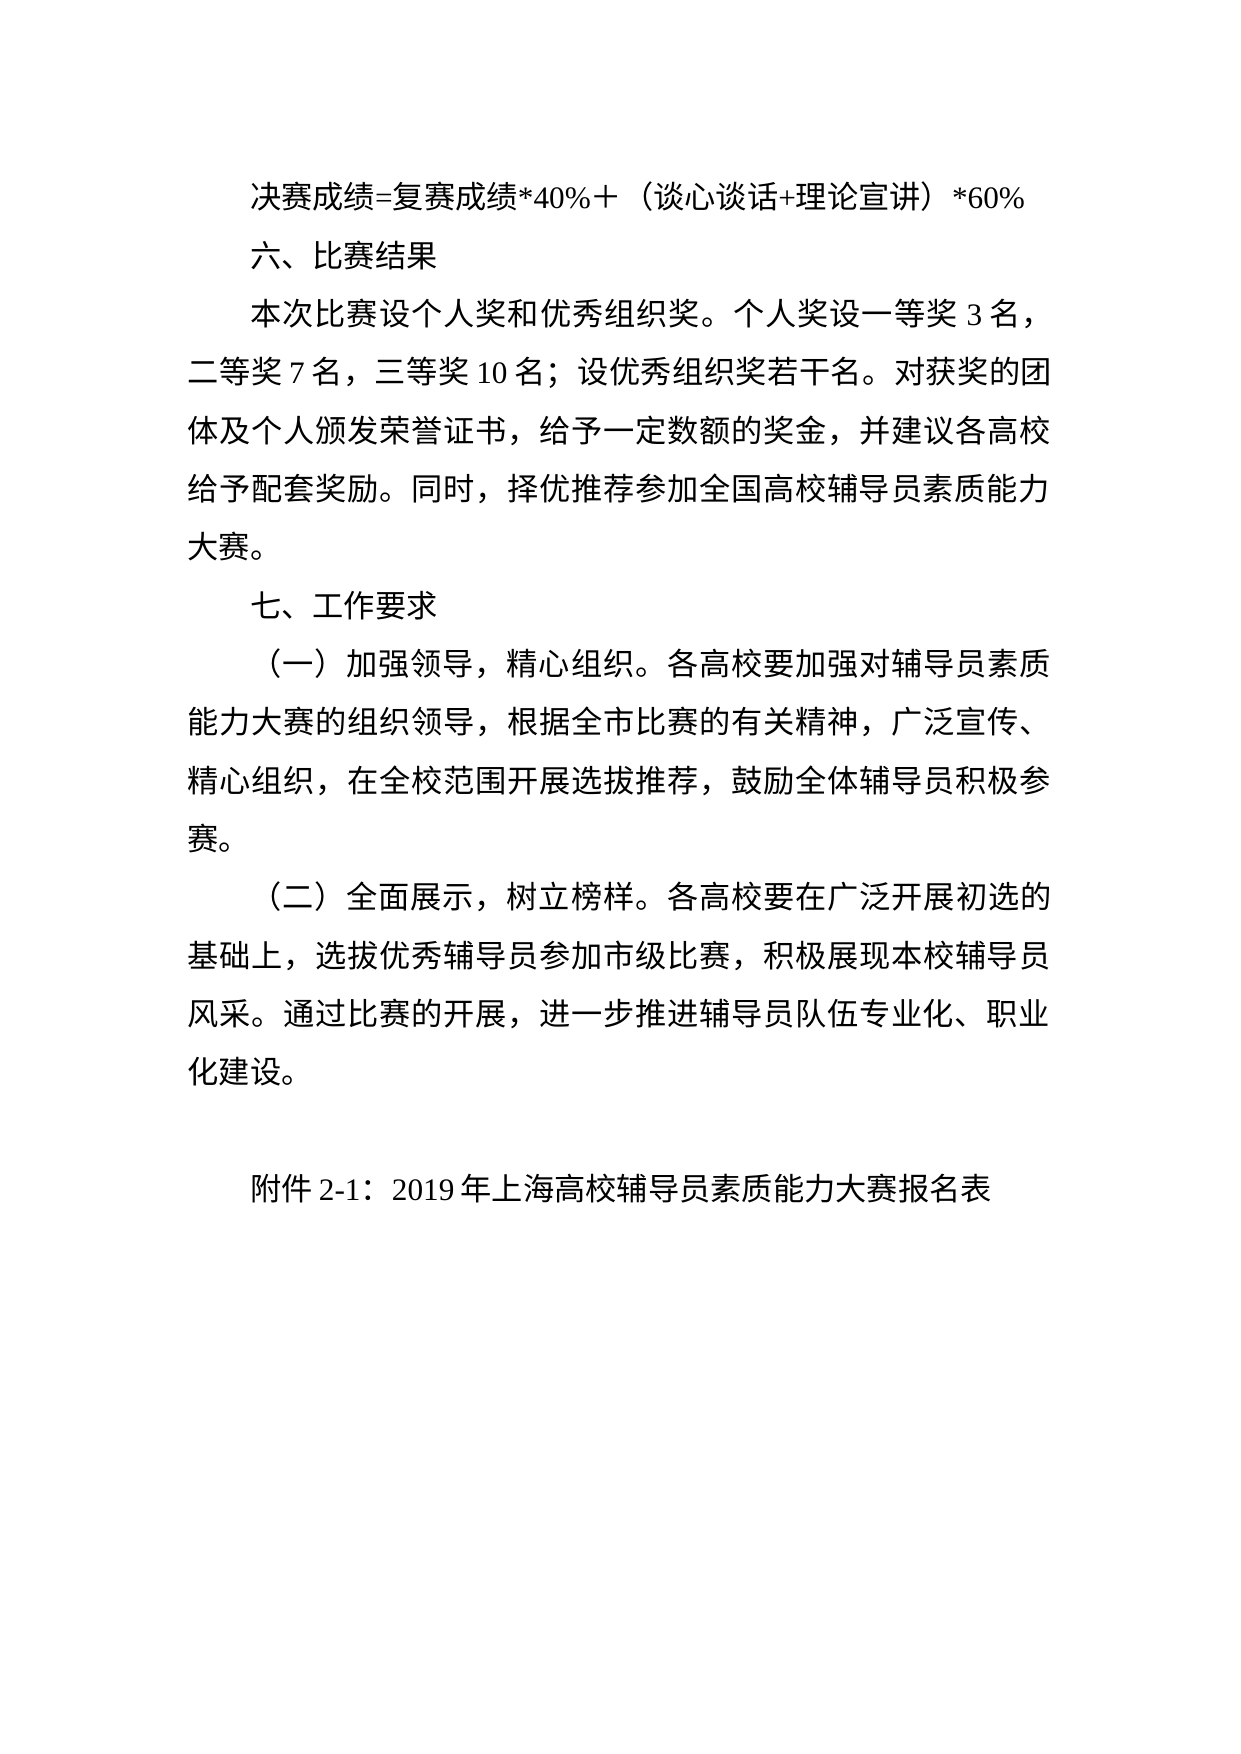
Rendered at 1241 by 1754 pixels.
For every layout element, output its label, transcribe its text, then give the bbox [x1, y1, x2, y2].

text 七、工作要求 [187, 570, 1053, 629]
text 决赛成绩=复赛成绩*40%＋（谈心谈话+理论宣讲）*60% [187, 162, 1053, 220]
text 六、比赛结果 [187, 220, 1053, 279]
text 本次比赛设个人奖和优秀组织奖。个人奖设一等奖3名，二等奖7名，三等奖10名；设优秀组织奖若干名。对获奖的团体及个人颁发荣誉证书，给予一定数额的奖金，并建议各高校给予配套奖励。同时，择优推荐参加全国高校辅导员素质能力大赛。 [187, 279, 1053, 570]
text （二）全面展示，树立榜样。各高校要在广泛开展初选的基础上，选拔优秀辅导员参加市级比赛，积极展现本校辅导员风采。通过比赛的开展，进一步推进辅导员队伍专业化、职业化建设。 [187, 862, 1053, 1095]
text （一）加强领导，精心组织。各高校要加强对辅导员素质能力大赛的组织领导，根据全市比赛的有关精神，广泛宣传、精心组织，在全校范围开展选拔推荐，鼓励全体辅导员积极参赛。 [187, 629, 1053, 862]
text 附件2-1：2019年上海高校辅导员素质能力大赛报名表 [187, 1154, 1053, 1212]
